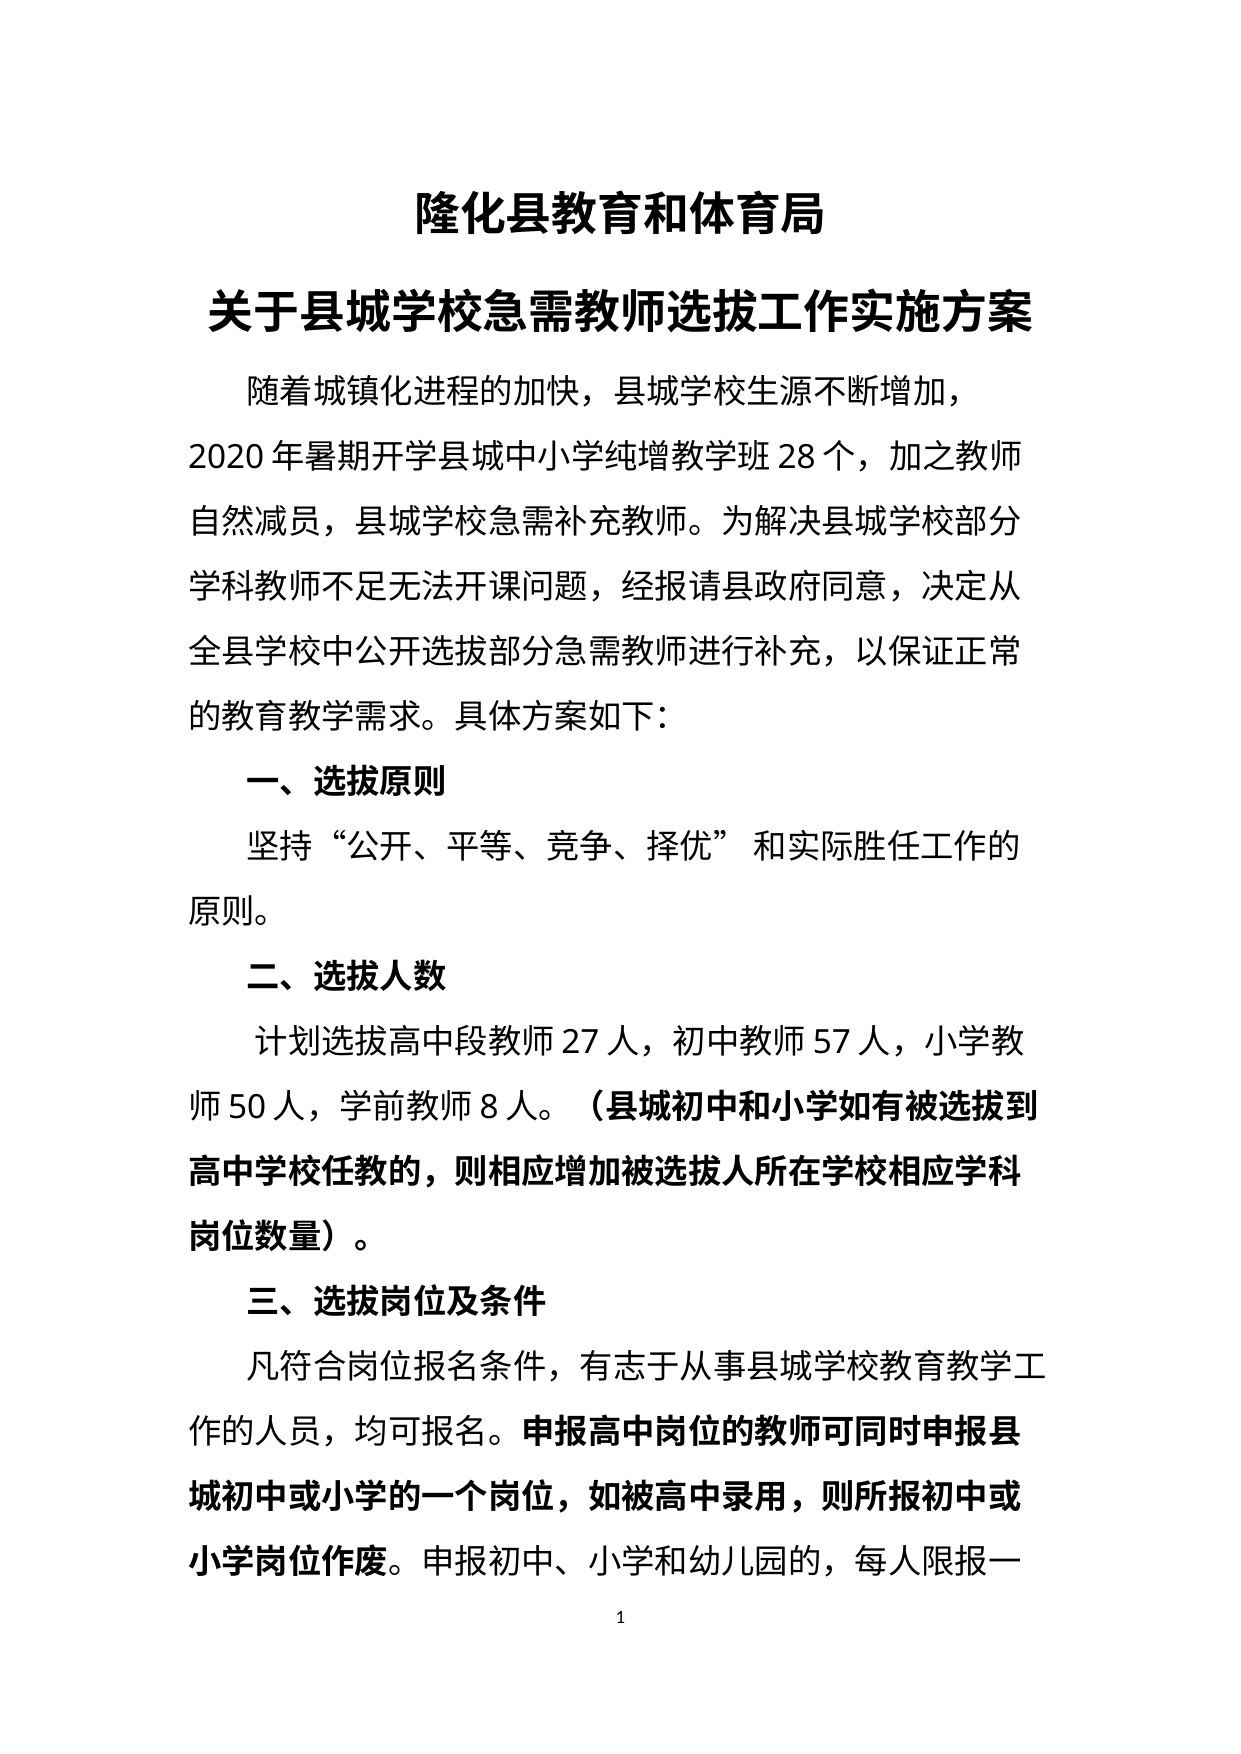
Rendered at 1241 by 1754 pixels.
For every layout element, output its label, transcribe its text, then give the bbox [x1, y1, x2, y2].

text 三、选拔岗位及条件 [188, 1267, 1052, 1332]
text 隆化县教育和体育局 [188, 162, 1052, 259]
text 计划选拔高中段教师27人，初中教师57人，小学教师50人，学前教师8人。（县城初中和小学如有被选拔到高中学校任教的，则相应增加被选拔人所在学校相应学科岗位数量）。 [188, 1007, 1052, 1267]
text 一、选拔原则 [188, 747, 1052, 812]
text 关于县城学校急需教师选拔工作实施方案 [188, 259, 1052, 357]
text 二、选拔人数 [188, 942, 1052, 1007]
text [188, 1332, 1052, 1592]
text 坚持“公开、平等、竞争、择优” 和实际胜任工作的原则。 [188, 812, 1052, 942]
text 随着城镇化进程的加快，县城学校生源不断增加，2020年暑期开学县城中小学纯增教学班28个，加之教师自然减员，县城学校急需补充教师。为解决县城学校部分学科教师不足无法开课问题，经报请县政府同意，决定从全县学校中公开选拔部分急需教师进行补充，以保证正常的教育教学需求。具体方案如下： [188, 357, 1052, 747]
